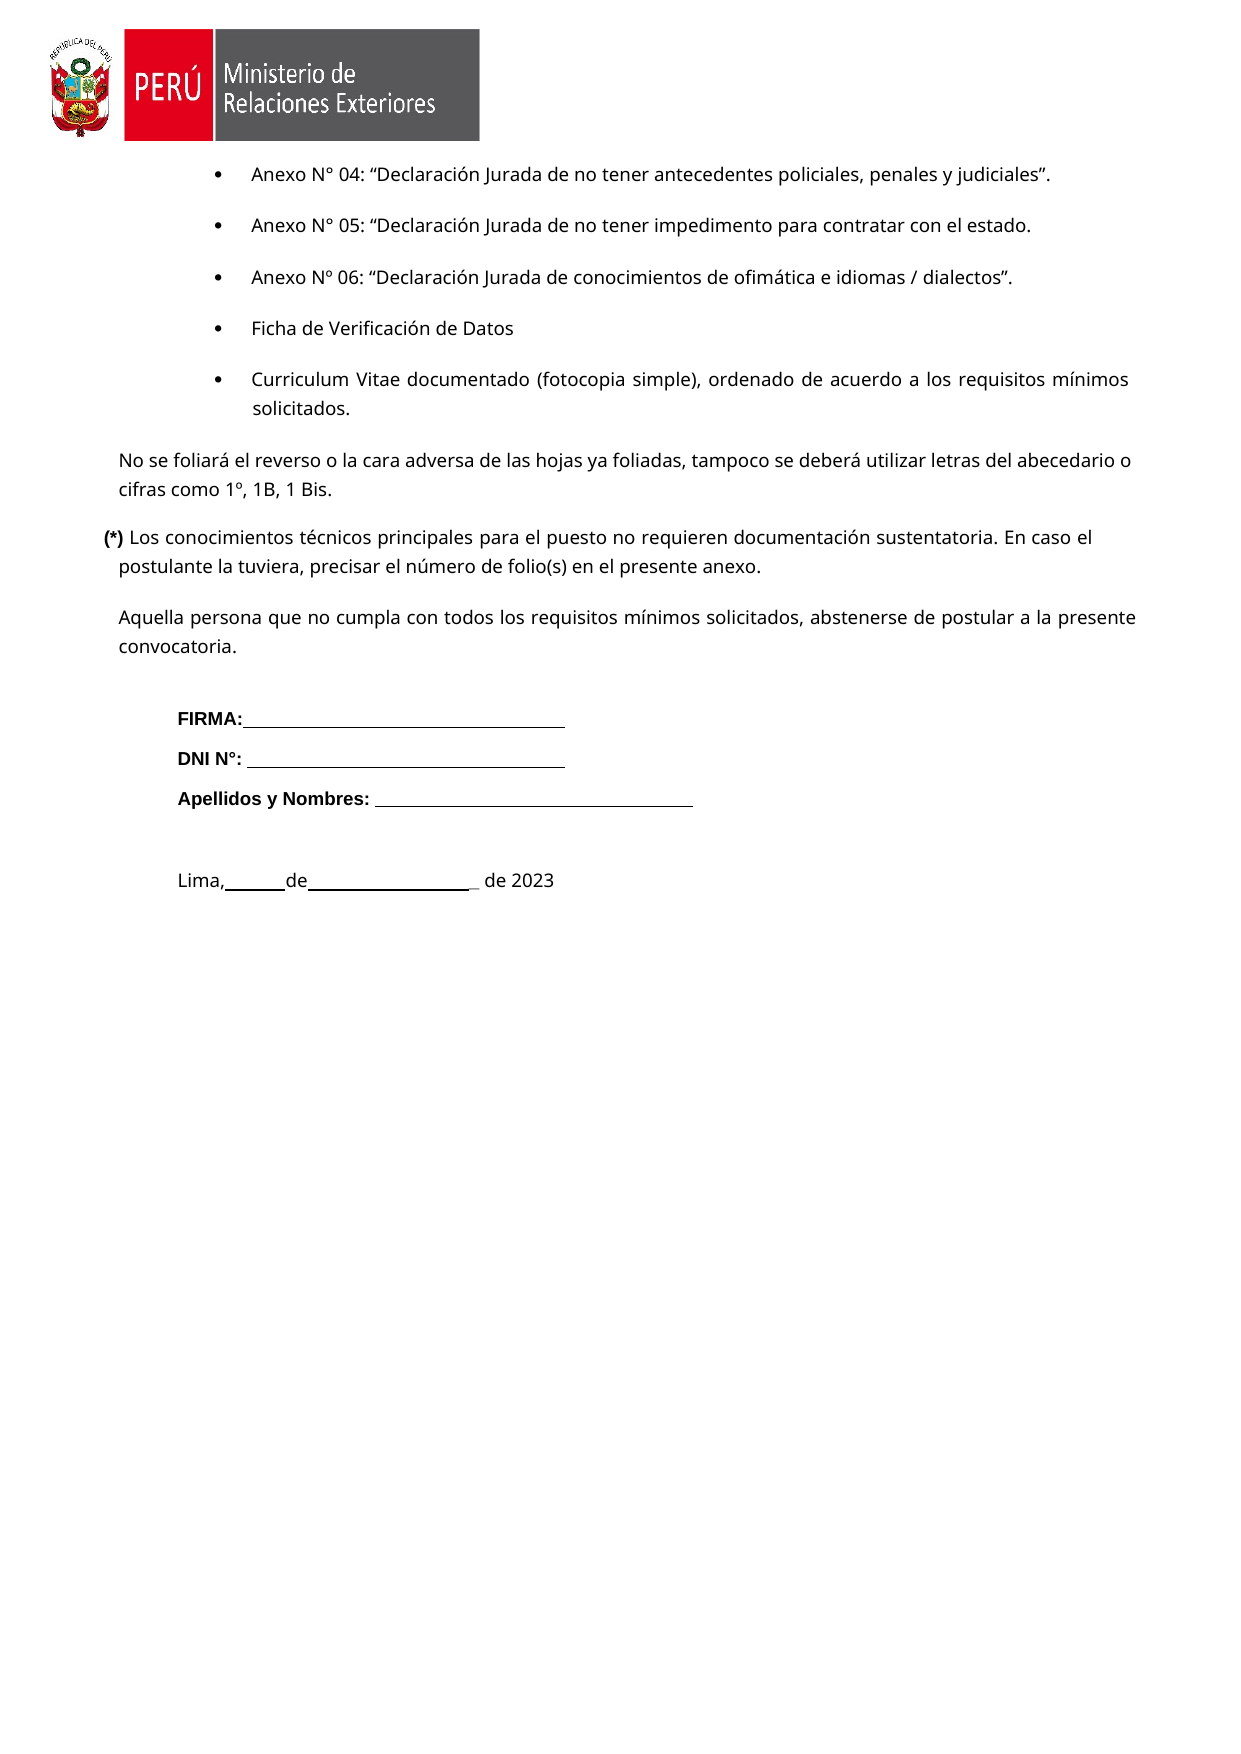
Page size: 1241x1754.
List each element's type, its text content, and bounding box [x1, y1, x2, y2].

text Lima, de _ de 2023 [177, 867, 1178, 893]
text Aquella persona que no cumpla con todos los requisitos mínimos solicitados, abstenerse de postular a la presente convocatoria. [118, 604, 1178, 659]
list Anexo N° 04: “Declaración Jurada de no tener antecedentes policiales, penales y judiciales”. [215, 161, 1178, 187]
list Ficha de Verificación de Datos [215, 315, 1178, 341]
text (*) Los conocimientos técnicos principales para el puesto no requieren documentación sustentatoria. En caso el postulante la tuviera, precisar el número de folio(s) en el presente anexo. [103, 524, 1137, 579]
subtitle FIRMA: DNI N°: [177, 708, 566, 769]
text No se foliará el reverso o la cara adversa de las hojas ya foliadas, tampoco se deberá utilizar letras del abecedario o cifras como 1º, 1B, 1 Bis. [118, 447, 1137, 502]
list Curriculum Vitae documentado (fotocopia simple), ordenado de acuerdo a los requisitos mínimos solicitados. [215, 367, 1137, 421]
picture [49, 29, 480, 141]
list Anexo Nº 06: “Declaración Jurada de conocimientos de ofimática e idiomas / dialectos”. [215, 264, 1178, 289]
list Anexo N° 05: “Declaración Jurada de no tener impedimento para contratar con el estado. [215, 213, 1178, 238]
text Apellidos y Nombres: [177, 788, 1178, 809]
